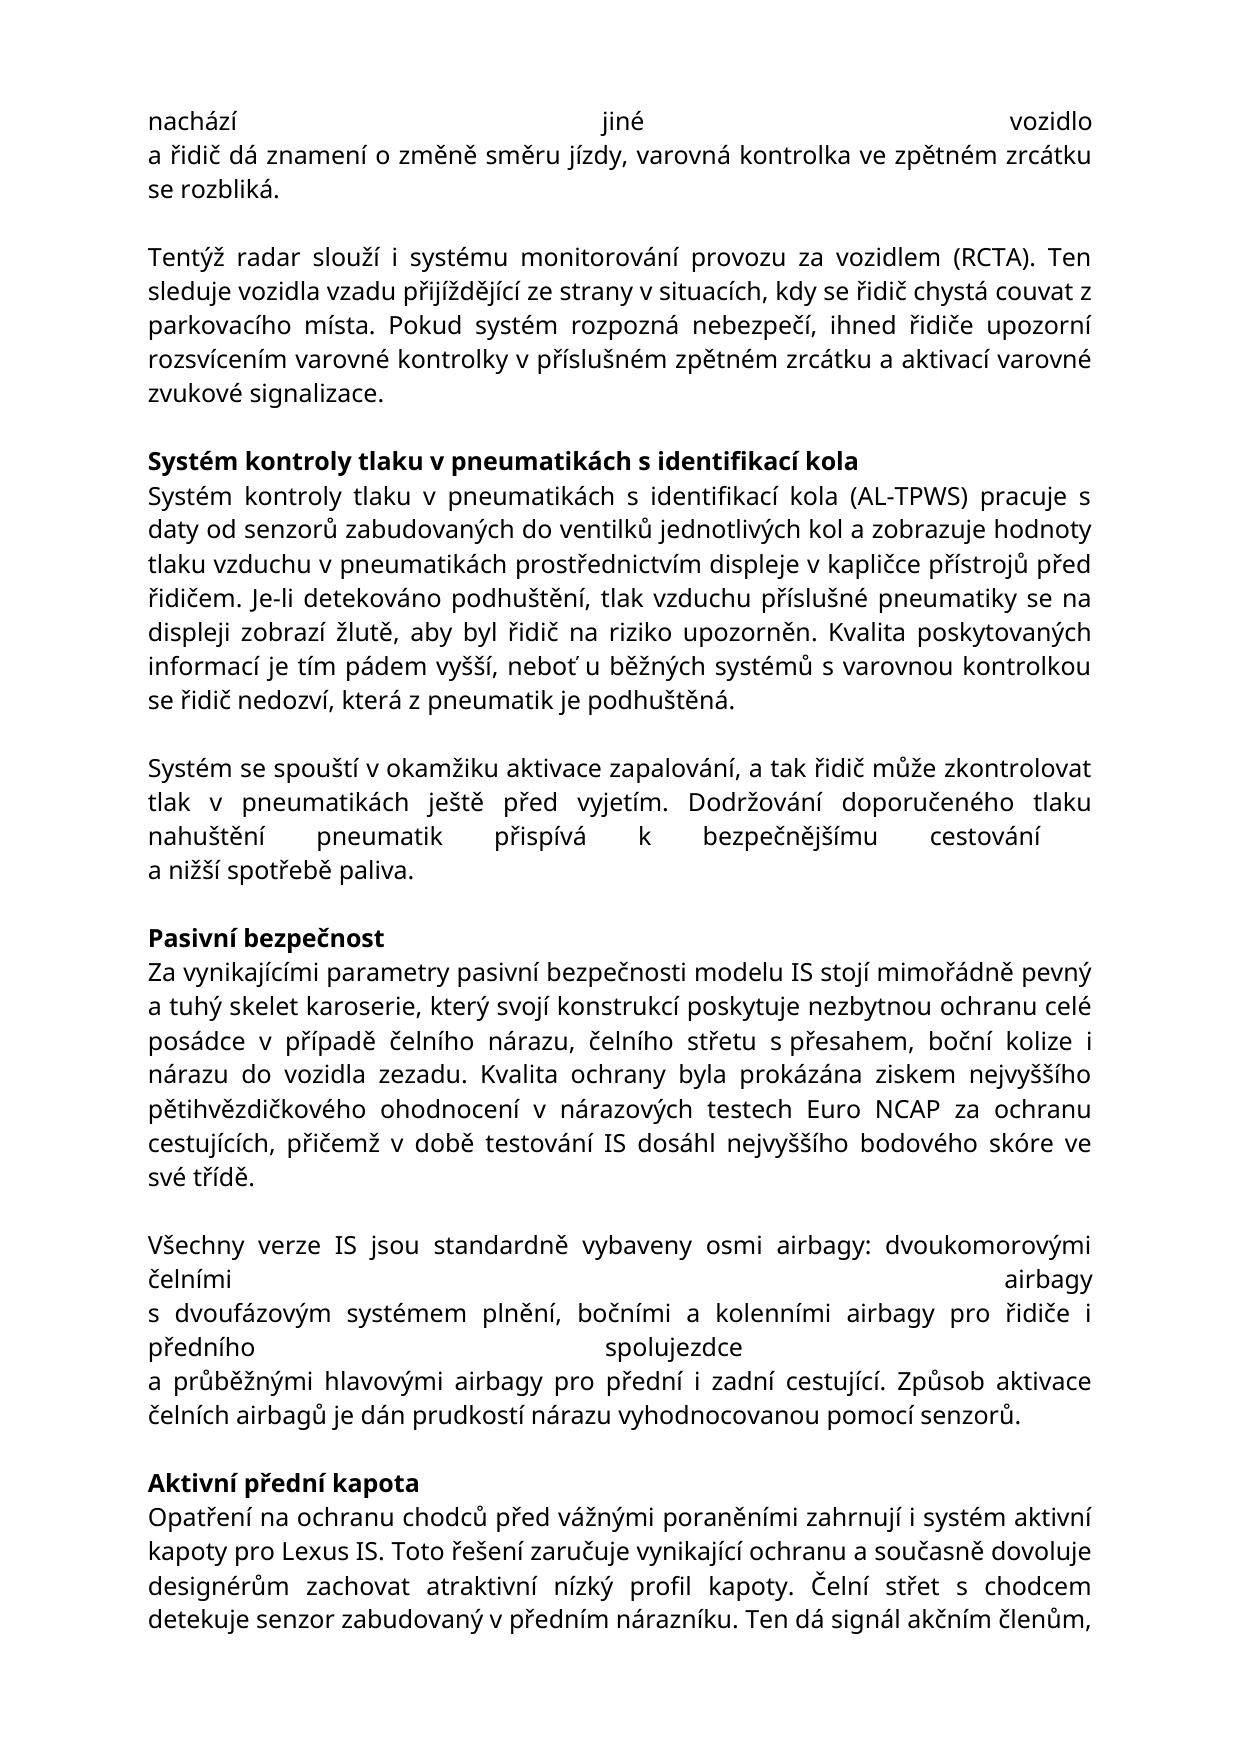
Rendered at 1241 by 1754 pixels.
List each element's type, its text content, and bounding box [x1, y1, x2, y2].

text Systém se spouští v okamžiku aktivace zapalování, a tak řidič může zkontrolovat tlak v pneumatikách ještě před vyjetím. Dodržování doporučeného tlaku nahuštění pneumatik přispívá k bezpečnějšímu cestování a nižší spotřebě paliva. [148, 751, 1093, 887]
text Tentýž radar slouží i systému monitorování provozu za vozidlem (RCTA). Ten sleduje vozidla vzadu přijíždějící ze strany v situacích, kdy se řidič chystá couvat z parkovacího místa. Pokud systém rozpozná nebezpečí, ihned řidiče upozorní rozsvícením varovné kontrolky v příslušném zpětném zrcátku a aktivací varovné zvukové signalizace. [148, 240, 1093, 410]
text Za vynikajícími parametry pasivní bezpečnosti modelu IS stojí mimořádně pevný a tuhý skelet karoserie, který svojí konstrukcí poskytuje nezbytnou ochranu celé posádce v případě čelního nárazu, čelního střetu s přesahem, boční kolize i nárazu do vozidla zezadu. Kvalita ochrany byla prokázána ziskem nejvyššího pětihvězdičkového ohodnocení v nárazových testech Euro NCAP za ochranu cestujících, přičemž v době testování IS dosáhl nejvyššího bodového skóre ve své třídě. [148, 955, 1093, 1193]
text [148, 1500, 1093, 1636]
text Všechny verze IS jsou standardně vybaveny osmi airbagy: dvoukomorovými čelními airbagy s dvoufázovým systémem plnění, bočními a kolenními airbagy pro řidiče i předního spolujezdce a průběžnými hlavovými airbagy pro přední i zadní cestující. Způsob aktivace čelních airbagů je dán prudkostí nárazu vyhodnocovanou pomocí senzorů. [148, 1227, 1093, 1432]
text Aktivní přední kapota [148, 1466, 1093, 1500]
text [148, 103, 1093, 206]
text Systém kontroly tlaku v pneumatikách s identifikací kola (AL-TPWS) pracuje s daty od senzorů zabudovaných do ventilků jednotlivých kol a zobrazuje hodnoty tlaku vzduchu v pneumatikách prostřednictvím displeje v kapličce přístrojů před řidičem. Je-li detekováno podhuštění, tlak vzduchu příslušné pneumatiky se na displeji zobrazí žlutě, aby byl řidič na riziko upozorněn. Kvalita poskytovaných informací je tím pádem vyšší, neboť u běžných systémů s varovnou kontrolkou se řidič nedozví, která z pneumatik je podhuštěná. [148, 478, 1093, 717]
text Systém kontroly tlaku v pneumatikách s identifikací kola [148, 444, 1093, 478]
text Pasivní bezpečnost [148, 921, 1093, 955]
